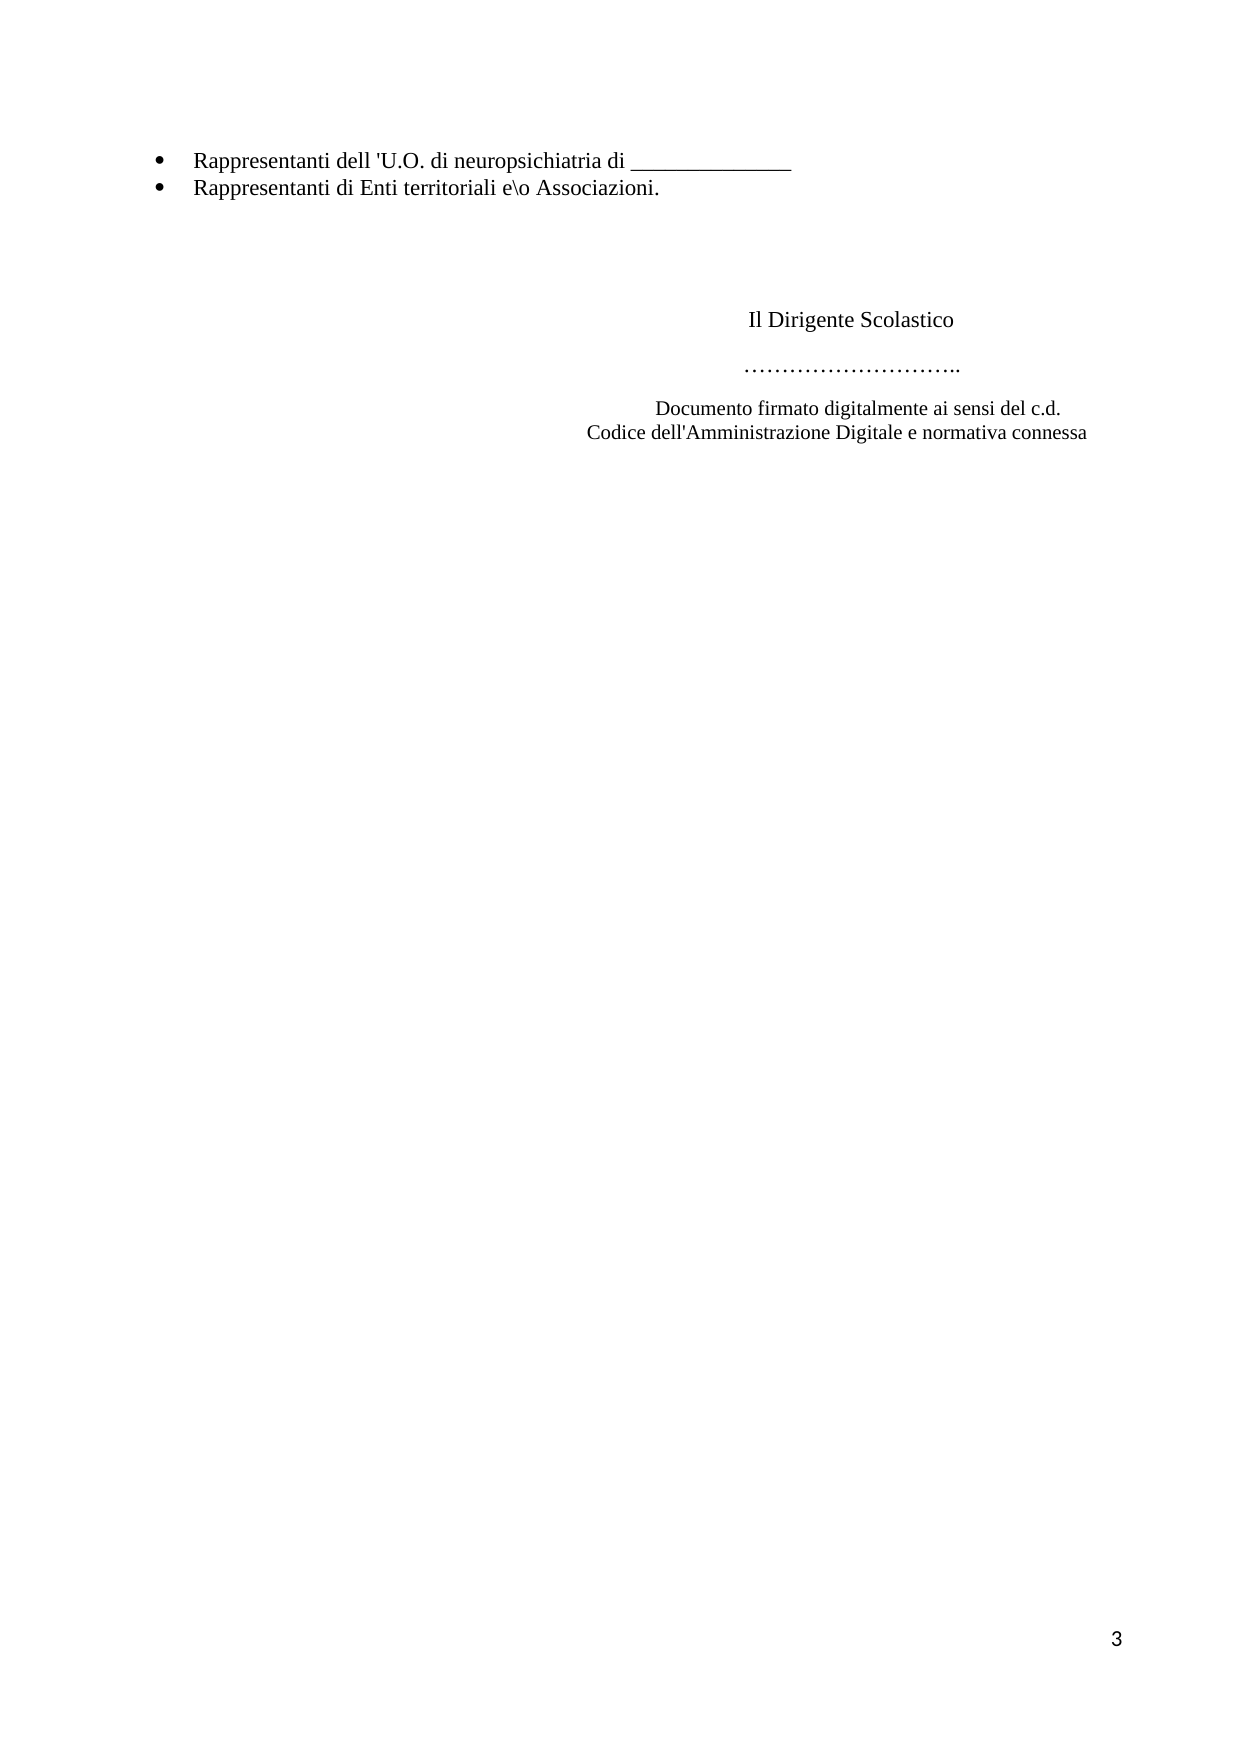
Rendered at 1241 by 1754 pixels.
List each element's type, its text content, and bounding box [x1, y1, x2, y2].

text ……………………….. [118, 351, 1122, 377]
text Il Dirigente Scolastico [708, 306, 1122, 332]
text Documento firmato digitalmente ai sensi del c.d. [118, 396, 1122, 420]
text Codice dell'Amministrazione Digitale e normativa connessa [118, 420, 1122, 444]
list Rappresentanti di Enti territoriali e\o Associazioni. [156, 174, 1122, 200]
list Rappresentanti dell 'U.O. di neuropsichiatria di ______________ [156, 148, 1122, 174]
